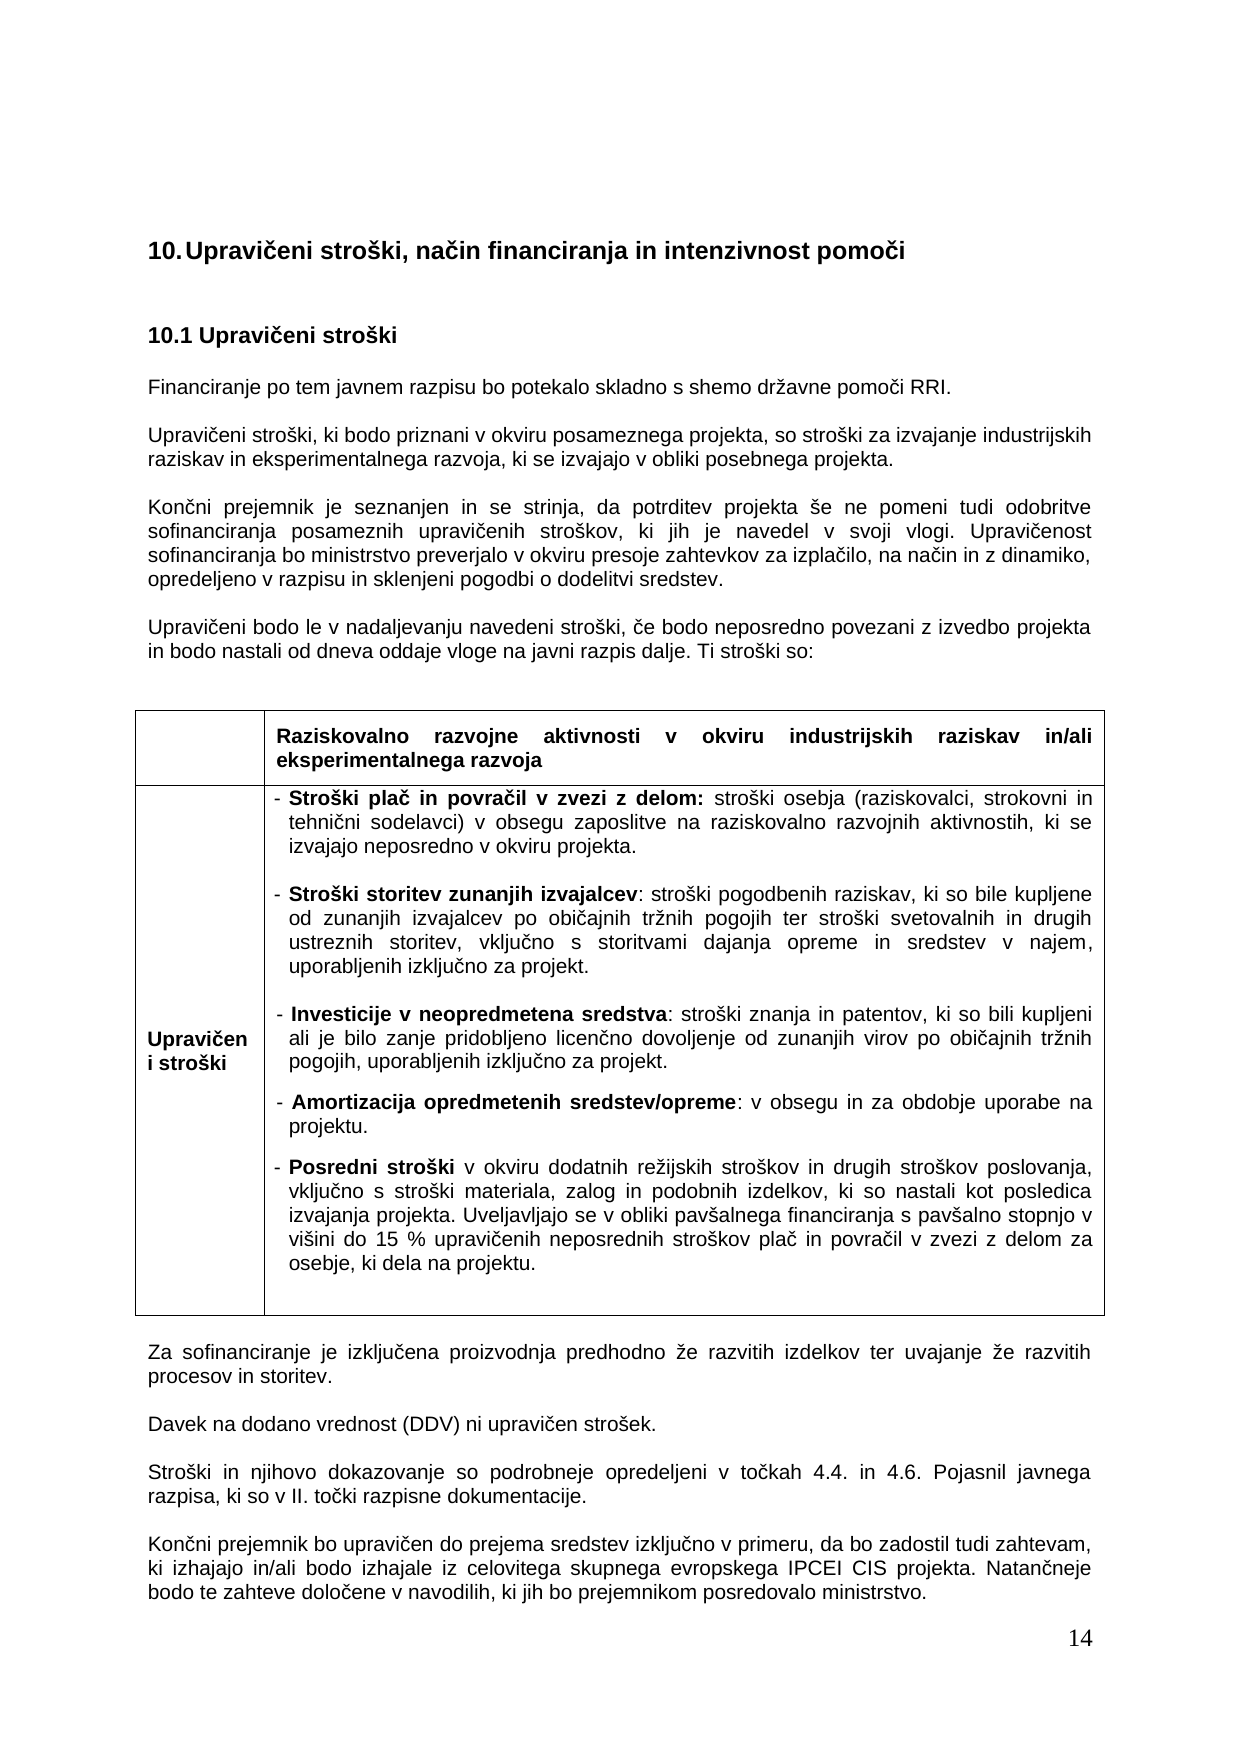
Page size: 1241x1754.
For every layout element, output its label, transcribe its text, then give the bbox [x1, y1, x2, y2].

table_cell Stroški plač in povračil v zvezi z delom: stroški osebja (raziskovalci, strokovni in tehnični sodelavci) v obsegu zaposlitve na raziskovalno razvojnih aktivnostih, ki se izvajajo neposredno v okviru projekta. Stroški storitev zunanjih izvajalcev: stroški pogodbenih raziskav, ki so bile kupljene od zunanjih izvajalcev po običajnih tržnih pogojih ter stroški svetovalnih in drugih ustreznih storitev, vključno s storitvami dajanja opreme in sredstev v najem, uporabljenih izključno za projekt. - Investicije v neopredmetena sredstva: stroški znanja in patentov, ki so bili kupljeni ali je bilo zanje pridobljeno licenčno dovoljenje od zunanjih virov po običajnih tržnih pogojih, uporabljenih izključno za projekt. - Amortizacija opredmetenih sredstev/opreme: v obsegu in za obdobje uporabe na projektu. Posredni stroški v okviru dodatnih režijskih stroškov in drugih stroškov poslovanja, vključno s stroški materiala, zalog in podobnih izdelkov, ki so nastali kot posledica izvajanja projekta. Uveljavljajo se v obliki pavšalnega financiranja s pavšalno stopnjo v višini do 15 % upravičenih neposrednih stroškov plač in povračil v zvezi z delom za osebje, ki dela na projektu. [265, 786, 1104, 1315]
subtitle Upravičeni stroški, način financiranja in intenzivnost pomoči [148, 236, 1093, 265]
text Končni prejemnik je seznanjen in se strinja, da potrditev projekta še ne pomeni tudi odobritve sofinanciranja posameznih upravičenih stroškov, ki jih je navedel v svoji vlogi. Upravičenost sofinanciranja bo ministrstvo preverjalo v okviru presoje zahtevkov za izplačilo, na način in z dinamiko, opredeljeno v razpisu in sklenjeni pogodbi o dodelitvi sredstev. [148, 495, 1093, 591]
table_header [136, 711, 264, 785]
text Upravičeni stroški, ki bodo priznani v okviru posameznega projekta, so stroški za izvajanje industrijskih raziskav in eksperimentalnega razvoja, ki se izvajajo v obliki posebnega projekta. [148, 423, 1093, 471]
text Za sofinanciranje je izključena proizvodnja predhodno že razvitih izdelkov ter uvajanje že razvitih procesov in storitev. [148, 1340, 1093, 1388]
text Stroški in njihovo dokazovanje so podrobneje opredeljeni v točkah 4.4. in 4.6. Pojasnil javnega razpisa, ki so v II. točki razpisne dokumentacije. [148, 1460, 1093, 1508]
text Financiranje po tem javnem razpisu bo potekalo skladno s shemo državne pomoči RRI. [148, 375, 1093, 399]
table_header Raziskovalno razvojne aktivnosti v okviru industrijskih raziskav in/ali eksperimentalnega razvoja [265, 711, 1104, 785]
text Upravičeni bodo le v nadaljevanju navedeni stroški, če bodo neposredno povezani z izvedbo projekta in bodo nastali od dneva oddaje vloge na javni razpis dalje. Ti stroški so: [148, 614, 1093, 662]
text Končni prejemnik bo upravičen do prejema sredstev izključno v primeru, da bo zadostil tudi zahtevam, ki izhajajo in/ali bodo izhajale iz celovitega skupnega evropskega IPCEI CIS projekta. Natančneje bodo te zahteve določene v navodilih, ki jih bo prejemnikom posredovalo ministrstvo. [148, 1532, 1093, 1603]
subtitle 10.1 Upravičeni stroški [148, 322, 1093, 349]
table_cell Upravičeni stroški [136, 786, 264, 1315]
text Davek na dodano vrednost (DDV) ni upravičen strošek. [148, 1412, 1093, 1436]
